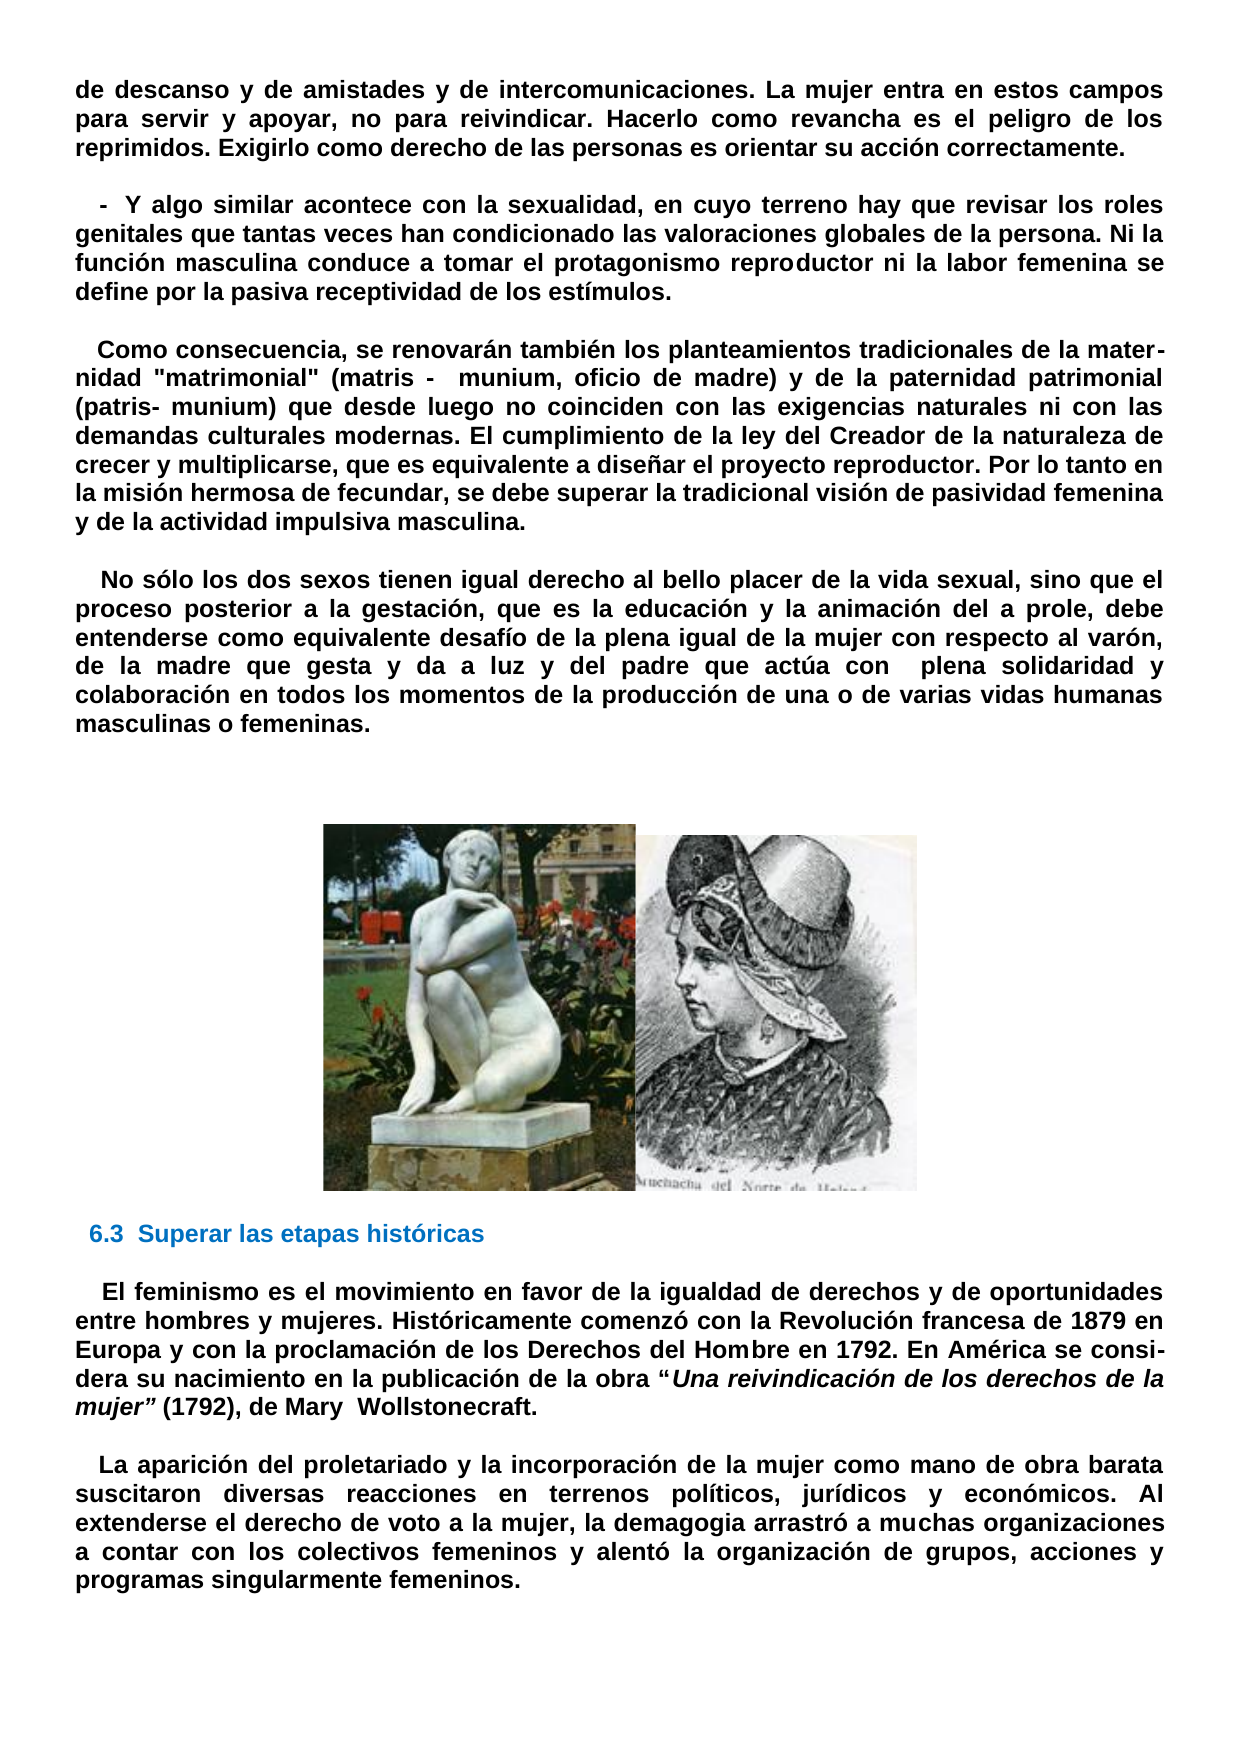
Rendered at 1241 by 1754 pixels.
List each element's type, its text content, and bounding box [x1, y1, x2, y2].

text El feminismo es el movimiento en favor de la igualdad de derechos y de oportunidades entre hombres y mujeres. Históricamente comenzó con la Revolución francesa de 1879 en Europa y con la proclamación de los Derechos del Hombre en 1792. En América se considera su nacimiento en la publicación de la obra “Una reivindicación de los derechos de la mujer” (1792), de Mary Wollstonecraft. [75, 1277, 1165, 1421]
picture [323, 824, 917, 1191]
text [75, 75, 1165, 161]
text - Y algo similar acontece con la sexualidad, en cuyo terreno hay que revisar los roles genitales que tantas veces han condicionado las valoraciones globales de la persona. Ni la función masculina conduce a tomar el protagonismo reproductor ni la labor femenina se define por la pasiva receptividad de los estímulos. [75, 190, 1165, 305]
text La aparición del proletariado y la incorporación de la mujer como mano de obra barata suscitaron diversas reacciones en terrenos políticos, jurídicos y económicos. Al extenderse el derecho de voto a la mujer, la demagogia arrastró a muchas organizaciones a contar con los colectivos femeninos y alentó la organización de grupos, acciones y programas singularmente femeninos. [75, 1450, 1165, 1594]
text Como consecuencia, se renovarán también los planteamientos tradicionales de la maternidad "matrimonial" (matris - munium, oficio de madre) y de la paternidad patrimonial (patris- munium) que desde luego no coinciden con las exigencias naturales ni con las demandas culturales modernas. El cumplimiento de la ley del Creador de la naturaleza de crecer y multiplicarse, que es equivalente a diseñar el proyecto reproductor. Por lo tanto en la misión hermosa de fecundar, se debe superar la tradicional visión de pasividad femenina y de la actividad impulsiva masculina. [75, 334, 1165, 536]
text 6.3 Superar las etapas históricas [75, 1219, 1165, 1248]
text No sólo los dos sexos tienen igual derecho al bello placer de la vida sexual, sino que el proceso posterior a la gestación, que es la educación y la animación del a prole, debe entenderse como equivalente desafío de la plena igual de la mujer con respecto al varón, de la madre que gesta y da a luz y del padre que actúa con plena solidaridad y colaboración en todos los momentos de la producción de una o de varias vidas humanas masculinas o femeninas. [75, 565, 1165, 737]
